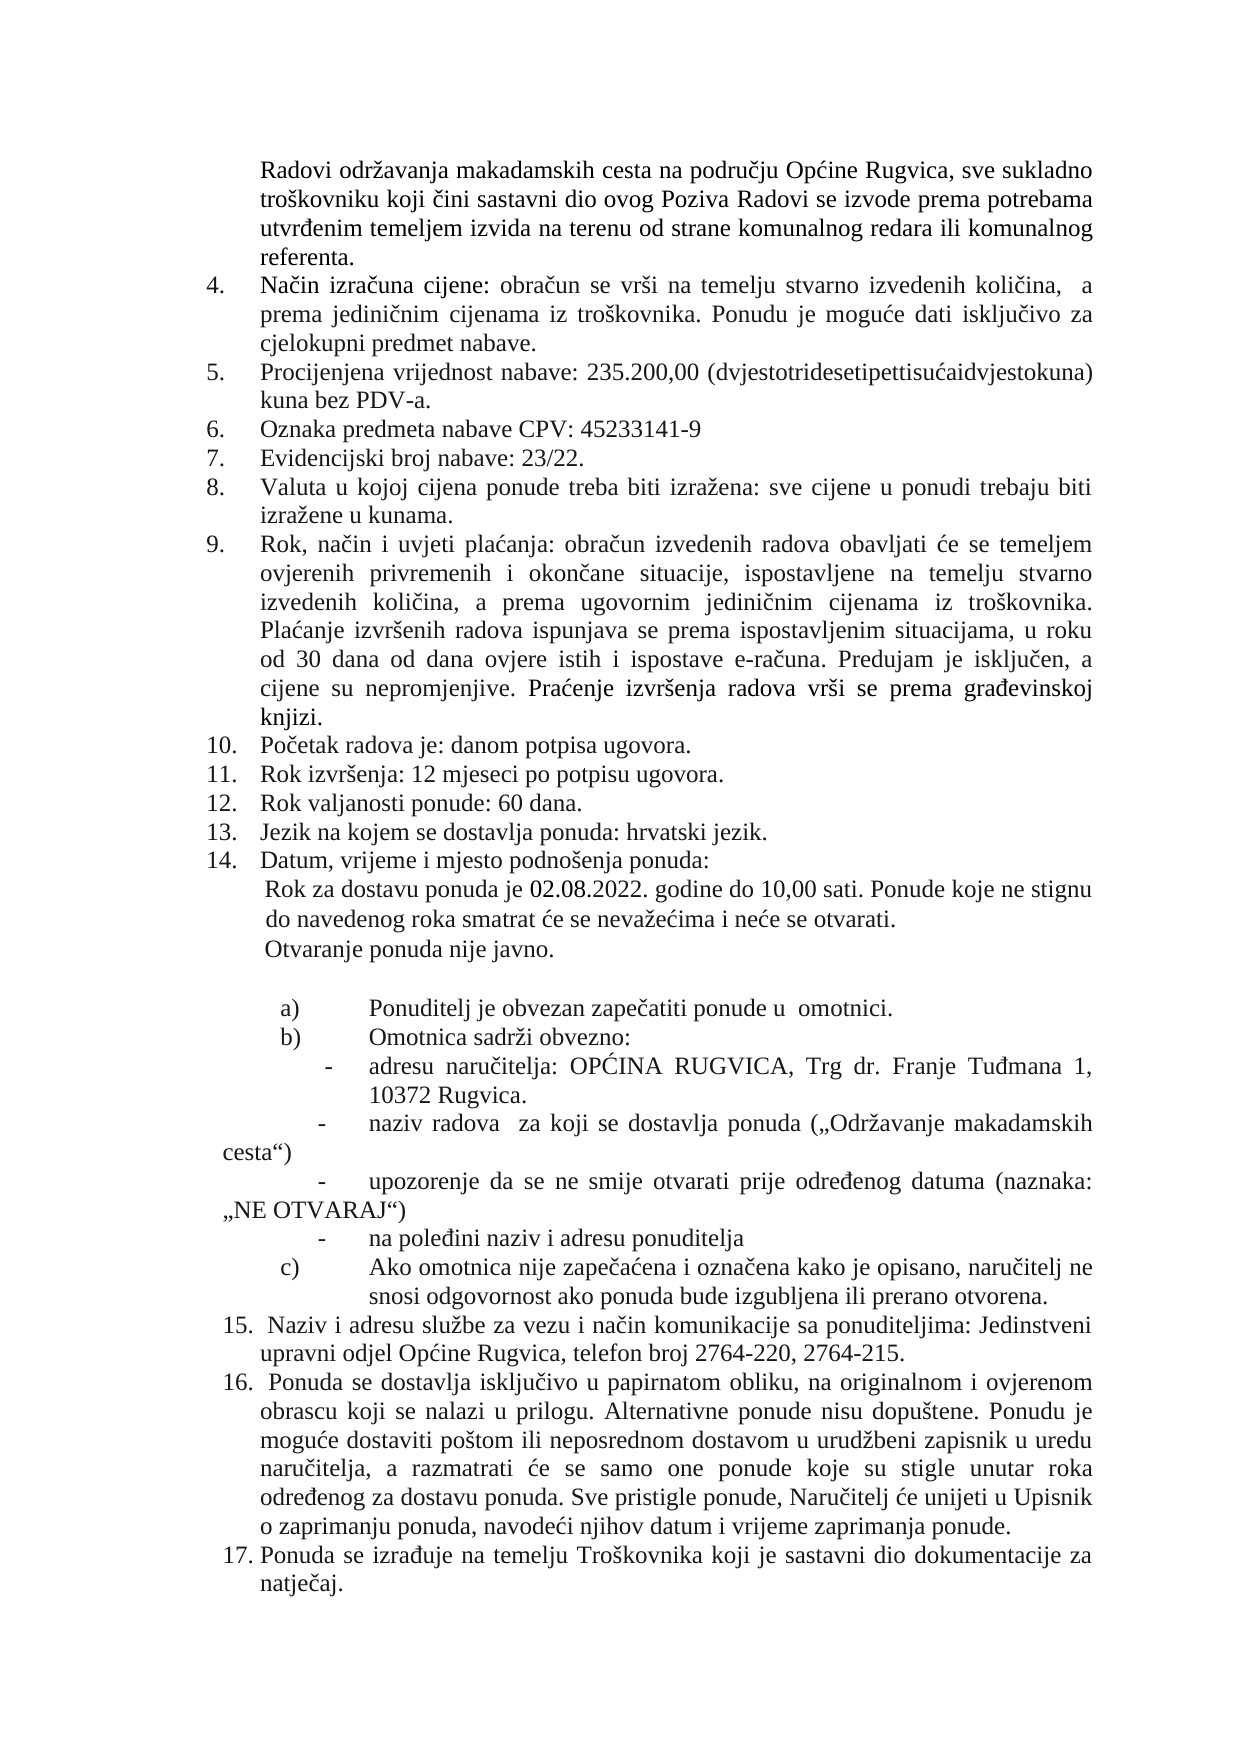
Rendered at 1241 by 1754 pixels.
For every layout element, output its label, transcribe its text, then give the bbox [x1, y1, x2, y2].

list Rok izvršenja: 12 mjeseci po potpisu ugovora. [206, 759, 1093, 788]
list adresu naručitelja: OPĆINA RUGVICA, Trg dr. Franje Tuđmana 1, 10372 Rugvica. [324, 1051, 1093, 1108]
list na poleđini naziv i adresu ponuditelja [222, 1223, 1093, 1252]
list naziv radova za koji se dostavlja ponuda („Održavanje makadamskih cesta“) [222, 1108, 1093, 1166]
list Rok valjanosti ponude: 60 dana. [206, 788, 1093, 817]
list Evidencijski broj nabave: 23/22. [206, 443, 1093, 472]
list Datum, vrijeme i mjesto podnošenja ponuda: [206, 846, 1093, 874]
text Radovi održavanja makadamskih cesta na području Općine Rugvica, sve sukladno troškovniku koji čini sastavni dio ovog Poziva Radovi se izvode prema potrebama utvrđenim temeljem izvida na terenu od strane komunalnog redara ili komunalnog referenta. [260, 156, 1093, 271]
list upozorenje da se ne smije otvarati prije određenog datuma (naznaka: „NE OTVARAJ“) [222, 1166, 1093, 1223]
list Omotnica sadrži obvezno: [185, 1022, 1093, 1051]
list Ponuditelj je obvezan zapečatiti ponude u omotnici. [185, 993, 1093, 1022]
text Rok za dostavu ponuda je 02.08.2022. godine do 10,00 sati. Ponude koje ne stignu do navedenog roka smatrat će se nevažećima i neće se otvarati. [264, 874, 1093, 933]
list Rok, način i uvjeti plaćanja: obračun izvedenih radova obavljati će se temeljem ovjerenih privremenih i okončane situacije, ispostavljene na temelju stvarno izvedenih količina, a prema ugovornim jediničnim cijenama iz troškovnika. Plaćanje izvršenih radova ispunjava se prema ispostavljenim situacijama, u roku od 30 dana od dana ovjere istih i ispostave e-računa. Predujam je isključen, a cijene su nepromjenjive. Praćenje izvršenja radova vrši se prema građevinskoj knjizi. [206, 529, 1093, 731]
text Otvaranje ponuda nije javno. [264, 934, 1093, 962]
list Jezik na kojem se dostavlja ponuda: hrvatski jezik. [206, 817, 1093, 846]
list Oznaka predmeta nabave CPV: 45233141-9 [206, 414, 1093, 443]
list Način izračuna cijene: obračun se vrši na temelju stvarno izvedenih količina, a prema jediničnim cijenama iz troškovnika. Ponudu je moguće dati isključivo za cjelokupni predmet nabave. [206, 271, 1093, 357]
list Ponuda se dostavlja isključivo u papirnatom obliku, na originalnom i ovjerenom obrascu koji se nalazi u prilogu. Alternativne ponude nisu dopuštene. Ponudu je moguće dostaviti poštom ili neposrednom dostavom u urudžbeni zapisnik u uredu naručitelja, a razmatrati će se samo one ponude koje su stigle unutar roka određenog za dostavu ponuda. Sve pristigle ponude, Naručitelj će unijeti u Upisnik o zaprimanju ponuda, navodeći njihov datum i vrijeme zaprimanja ponude. [222, 1367, 1093, 1540]
list Procijenjena vrijednost nabave: 235.200,00 (dvjestotridesetipettisućaidvjestokuna) kuna bez PDV-a. [206, 357, 1093, 414]
list Naziv i adresu službe za vezu i način komunikacije sa ponuditeljima: Jedinstveni upravni odjel Općine Rugvica, telefon broj 2764-220, 2764-215. [222, 1310, 1093, 1367]
list Ako omotnica nije zapečaćena i označena kako je opisano, naručitelj ne snosi odgovornost ako ponuda bude izgubljena ili prerano otvorena. [280, 1252, 1093, 1310]
list Početak radova je: danom potpisa ugovora. [206, 731, 1093, 759]
list Ponuda se izrađuje na temelju Troškovnika koji je sastavni dio dokumentacije za natječaj. [222, 1540, 1093, 1597]
list Valuta u kojoj cijena ponude treba biti izražena: sve cijene u ponudi trebaju biti izražene u kunama. [206, 472, 1093, 529]
